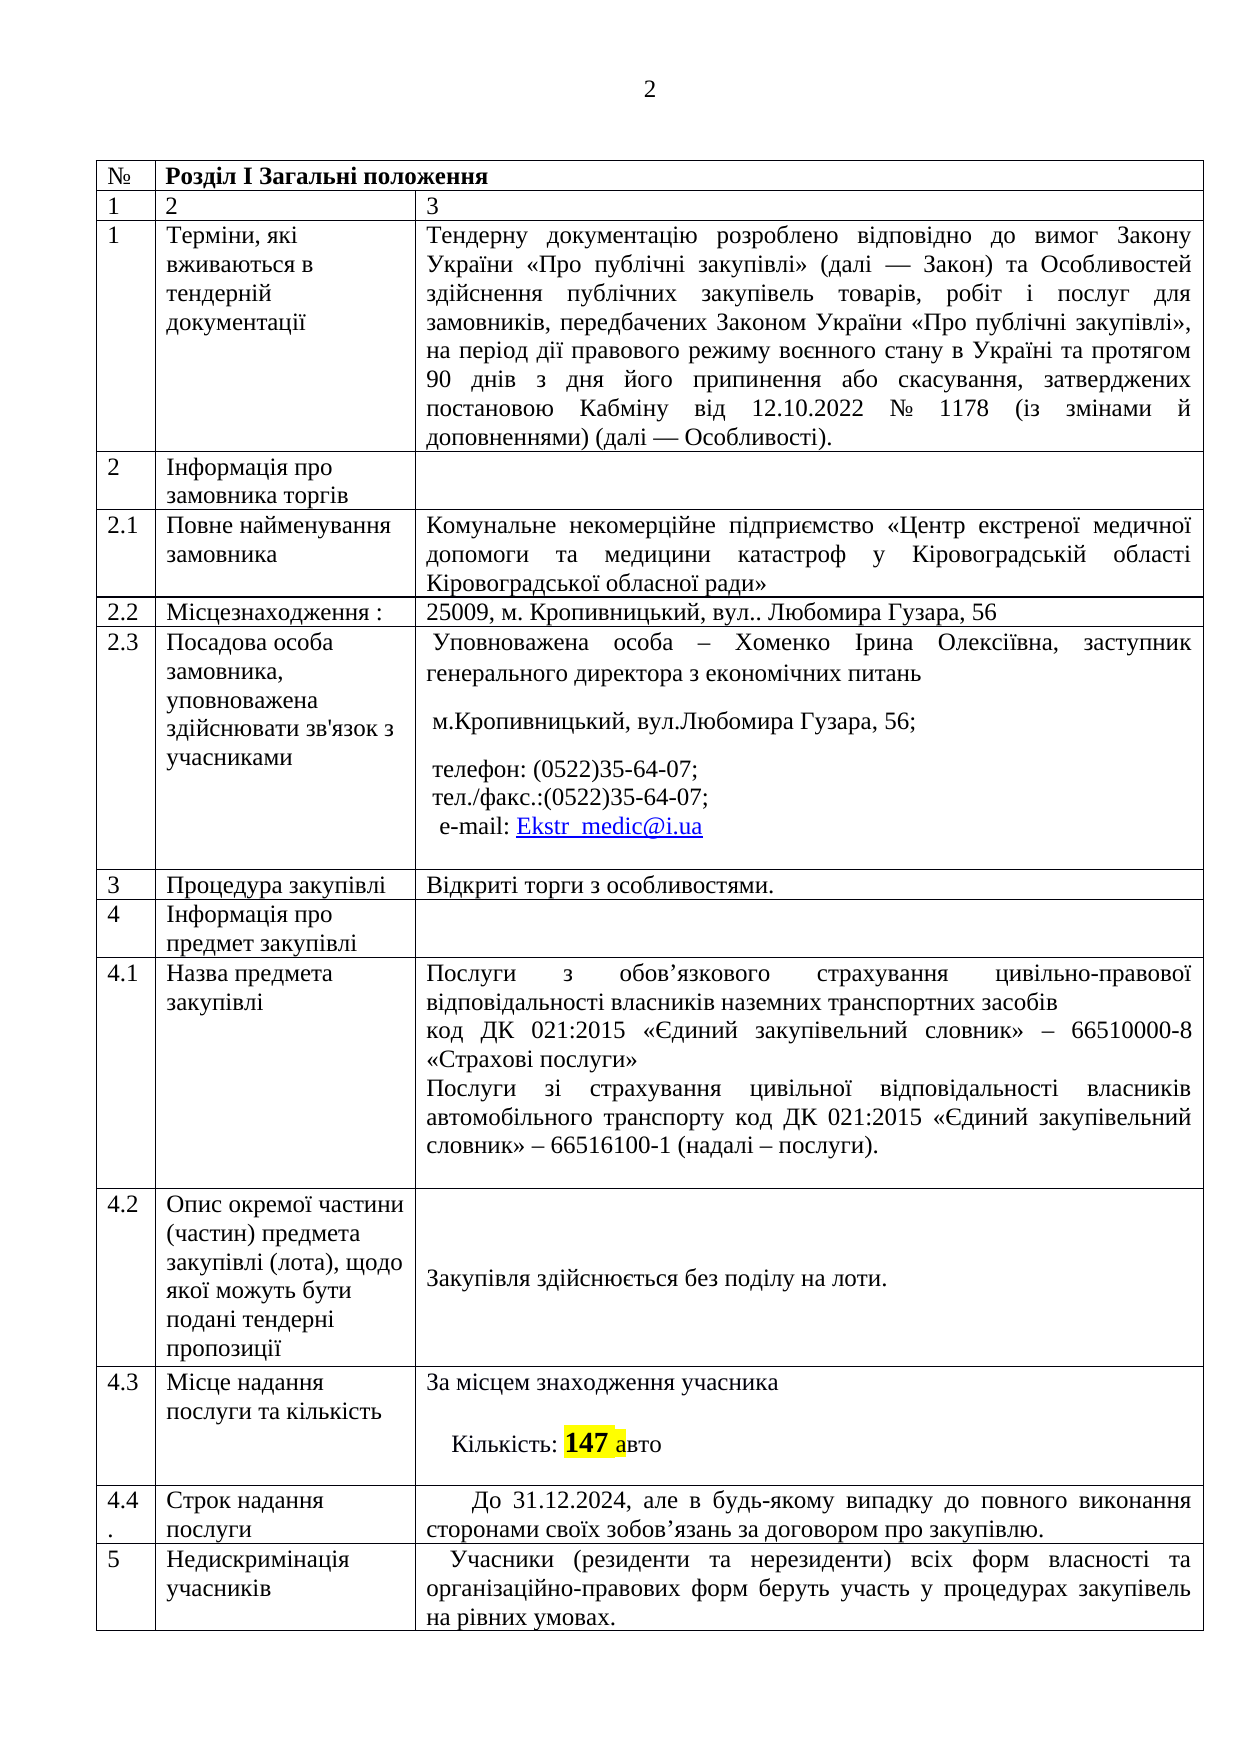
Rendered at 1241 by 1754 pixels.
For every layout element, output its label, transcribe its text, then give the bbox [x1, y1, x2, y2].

table_cell [416, 452, 1203, 509]
table_cell Послуги з обов’язкового страхування цивільно-правової відповідальності власників наземних транспортних засобів код ДК 021:2015 «Єдиний закупівельний словник» – 66510000-8 «Страхові послуги» Послуги зі страхування цивільної відповідальності власників автомобільного транспорту код ДК 021:2015 «Єдиний закупівельний словник» – 66516100-1 (надалі – послуги). [416, 958, 1203, 1188]
table_cell 2.3 [97, 627, 155, 869]
table_cell 2 [156, 191, 415, 219]
table_header Розділ I Загальні положення [156, 161, 1203, 190]
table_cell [156, 1544, 415, 1630]
table_cell 1 [97, 221, 155, 451]
table_cell 3 [416, 191, 1203, 219]
table_cell Строк надання послуги [156, 1486, 415, 1543]
table_cell Інформація про замовника торгів [156, 452, 415, 509]
table_cell 4.2 [97, 1189, 155, 1366]
table_cell 25009, м. Кропивницький, вул.. Любомира Гузара, 56 [416, 598, 1203, 626]
table_cell 2.2 [97, 598, 155, 626]
table_cell До 31.12.2024, але в будь-якому випадку до повного виконання сторонами своїх зобов’язань за договором про закупівлю. [416, 1486, 1203, 1543]
table_cell 3 [97, 870, 155, 898]
table_cell Опис окремої частини (частин) предмета закупівлі (лота), щодо якої можуть бути подані тендерні пропозиції [156, 1189, 415, 1366]
table_cell Повне найменування замовника [156, 510, 415, 596]
table_cell Процедура закупівлі [156, 870, 415, 898]
table_cell Інформація про предмет закупівлі [156, 900, 415, 957]
table_cell 1 [97, 191, 155, 219]
table_cell Комунальне некомерційне підприємство «Центр екстреної медичної допомоги та медицини катастроф у Кіровоградській області Кіровоградської обласної ради» [416, 510, 1203, 596]
table_cell Терміни, які вживаються в тендерній документації [156, 221, 415, 451]
table_cell Відкриті торги з особливостями. [416, 870, 1203, 898]
table_cell 2.1 [97, 510, 155, 596]
table_cell Місцезнаходження : [156, 598, 415, 626]
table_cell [416, 1544, 1203, 1630]
table_cell 4.4. [97, 1486, 155, 1543]
table_cell [416, 900, 1203, 957]
table_cell 4.3 [97, 1367, 155, 1484]
table_cell 4 [97, 900, 155, 957]
table_header № [97, 161, 155, 190]
table_cell За місцем знаходження учасника Кількість: 147 авто [416, 1367, 1203, 1484]
table_cell Тендерну документацію розроблено відповідно до вимог Закону України «Про публічні закупівлі» (далі — Закон) та Особливостей здійснення публічних закупівель товарів, робіт і послуг для замовників, передбачених Законом України «Про публічні закупівлі», на період дії правового режиму воєнного стану в Україні та протягом 90 днів з дня його припинення або скасування, затверджених постановою Кабміну від 12.10.2022 № 1178 (із змінами й доповненнями) (далі — Особливості). [416, 221, 1203, 451]
table_cell Місце надання послуги та кількість [156, 1367, 415, 1484]
table_cell Посадова особа замовника, уповноважена здійснювати зв'язок з учасниками [156, 627, 415, 869]
table_cell 5 [97, 1544, 155, 1630]
table_cell 2 [97, 452, 155, 509]
table_cell Закупівля здійснюється без поділу на лоти. [416, 1189, 1203, 1366]
table_cell 4.1 [97, 958, 155, 1188]
table_cell Уповноважена особа – Хоменко Ірина Олексіївна, заступник генерального директора з економічних питань м.Кропивницький, вул.Любомира Гузара, 56; телефон: (0522)35-64-07; тел./факс.:(0522)35-64-07; e-mail: Ekstr_medic@i.ua [416, 627, 1203, 869]
table_cell Назва предмета закупівлі [156, 958, 415, 1188]
